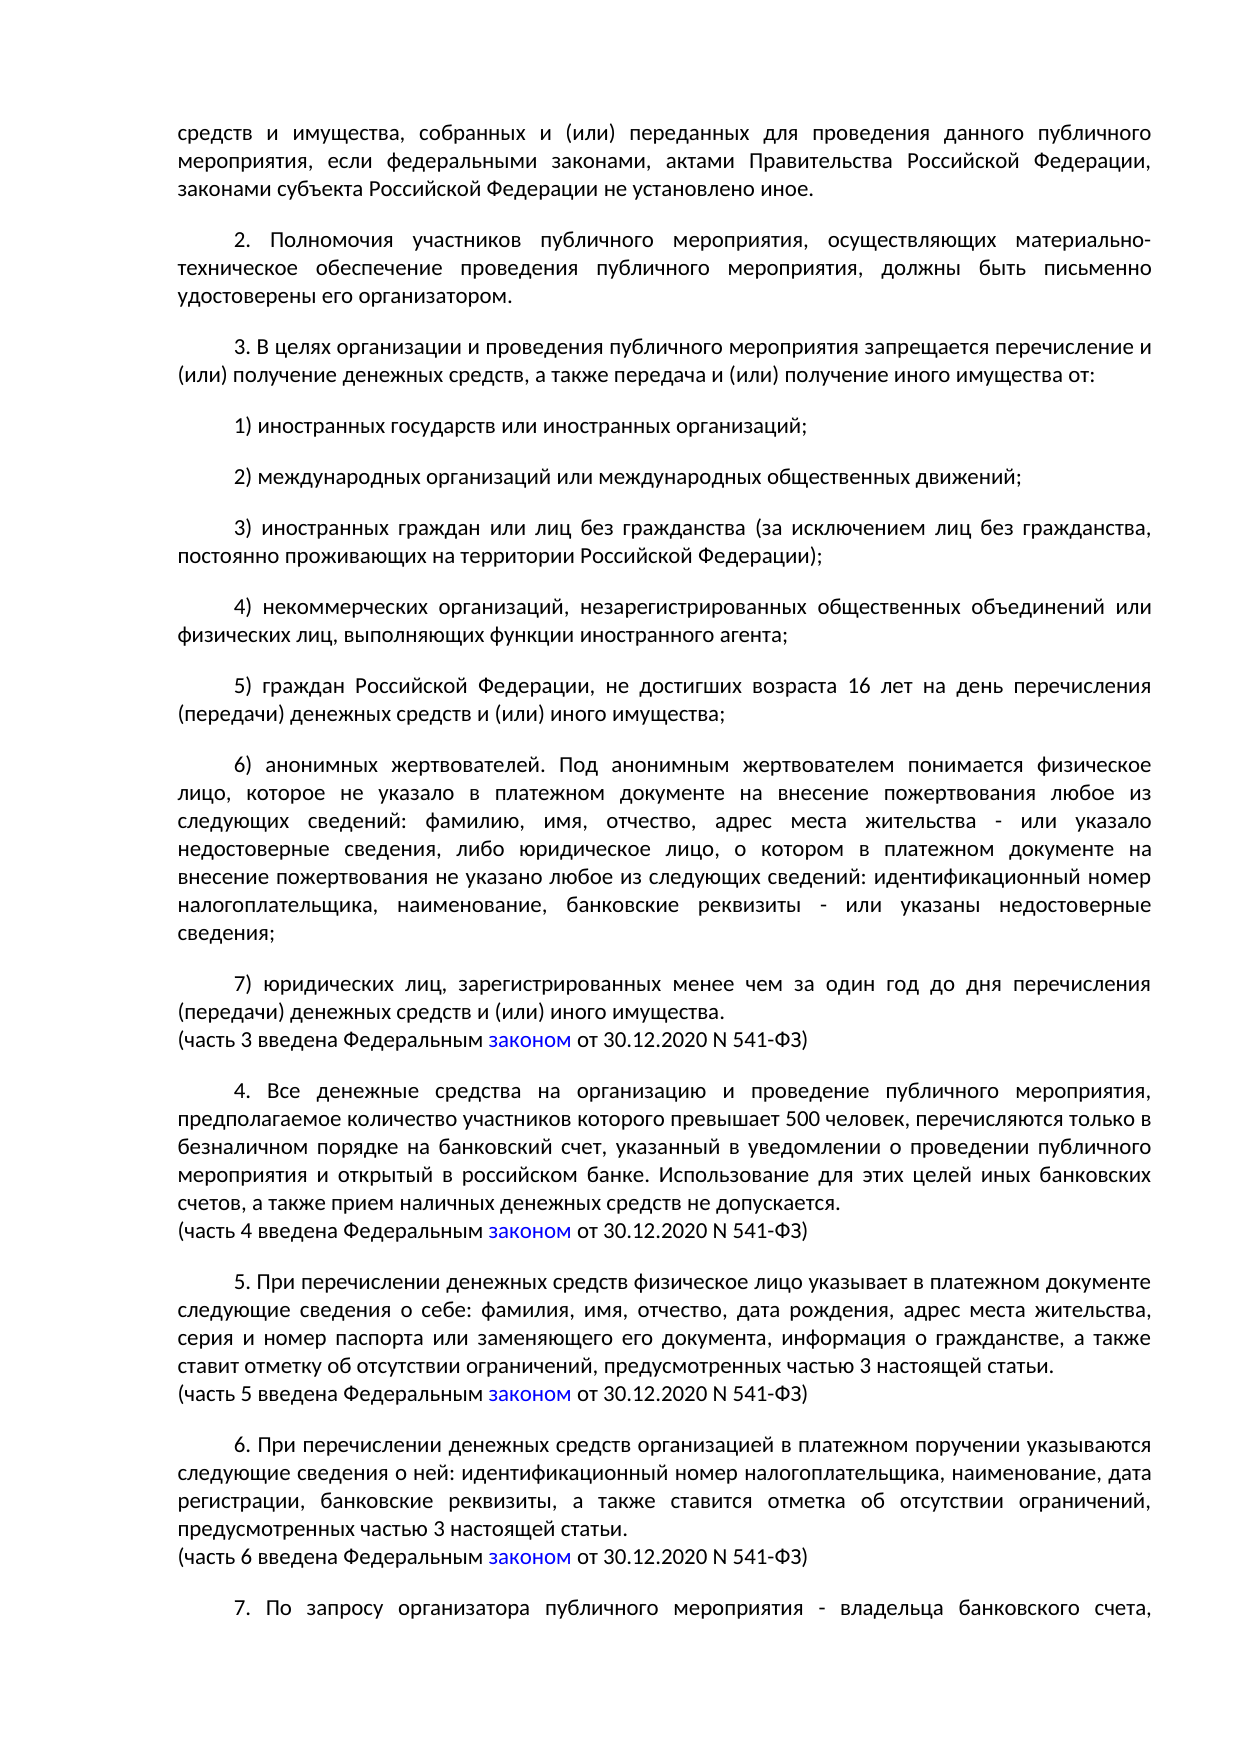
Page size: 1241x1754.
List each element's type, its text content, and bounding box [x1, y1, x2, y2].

text 5) граждан Российской Федерации, не достигших возраста 16 лет на день перечисления (передачи) денежных средств и (или) иного имущества; [177, 671, 1152, 727]
text (часть 6 введена Федеральным законом от 30.12.2020 N 541-ФЗ) [177, 1542, 1152, 1570]
text 2) международных организаций или международных общественных движений; [177, 462, 1152, 490]
text (часть 3 введена Федеральным законом от 30.12.2020 N 541-ФЗ) [177, 1025, 1152, 1053]
text (часть 5 введена Федеральным законом от 30.12.2020 N 541-ФЗ) [177, 1379, 1152, 1407]
text 6. При перечислении денежных средств организацией в платежном поручении указываются следующие сведения о ней: идентификационный номер налогоплательщика, наименование, дата регистрации, банковские реквизиты, а также ставится отметка об отсутствии ограничений, предусмотренных частью 3 настоящей статьи. [177, 1430, 1152, 1542]
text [177, 1593, 1152, 1621]
text 5. При перечислении денежных средств физическое лицо указывает в платежном документе следующие сведения о себе: фамилия, имя, отчество, дата рождения, адрес места жительства, серия и номер паспорта или заменяющего его документа, информация о гражданстве, а также ставит отметку об отсутствии ограничений, предусмотренных частью 3 настоящей статьи. [177, 1267, 1152, 1379]
text 4) некоммерческих организаций, незарегистрированных общественных объединений или физических лиц, выполняющих функции иностранного агента; [177, 592, 1152, 648]
text 4. Все денежные средства на организацию и проведение публичного мероприятия, предполагаемое количество участников которого превышает 500 человек, перечисляются только в безналичном порядке на банковский счет, указанный в уведомлении о проведении публичного мероприятия и открытый в российском банке. Использование для этих целей иных банковских счетов, а также прием наличных денежных средств не допускается. [177, 1076, 1152, 1216]
text 2. Полномочия участников публичного мероприятия, осуществляющих материально-техническое обеспечение проведения публичного мероприятия, должны быть письменно удостоверены его организатором. [177, 225, 1152, 309]
text 6) анонимных жертвователей. Под анонимным жертвователем понимается физическое лицо, которое не указало в платежном документе на внесение пожертвования любое из следующих сведений: фамилию, имя, отчество, адрес места жительства - или указало недостоверные сведения, либо юридическое лицо, о котором в платежном документе на внесение пожертвования не указано любое из следующих сведений: идентификационный номер налогоплательщика, наименование, банковские реквизиты - или указаны недостоверные сведения; [177, 750, 1152, 946]
text 7) юридических лиц, зарегистрированных менее чем за один год до дня перечисления (передачи) денежных средств и (или) иного имущества. [177, 969, 1152, 1025]
text 1) иностранных государств или иностранных организаций; [177, 411, 1152, 439]
text 3. В целях организации и проведения публичного мероприятия запрещается перечисление и (или) получение денежных средств, а также передача и (или) получение иного имущества от: [177, 332, 1152, 388]
text 3) иностранных граждан или лиц без гражданства (за исключением лиц без гражданства, постоянно проживающих на территории Российской Федерации); [177, 513, 1152, 569]
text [177, 118, 1152, 202]
text (часть 4 введена Федеральным законом от 30.12.2020 N 541-ФЗ) [177, 1216, 1152, 1244]
